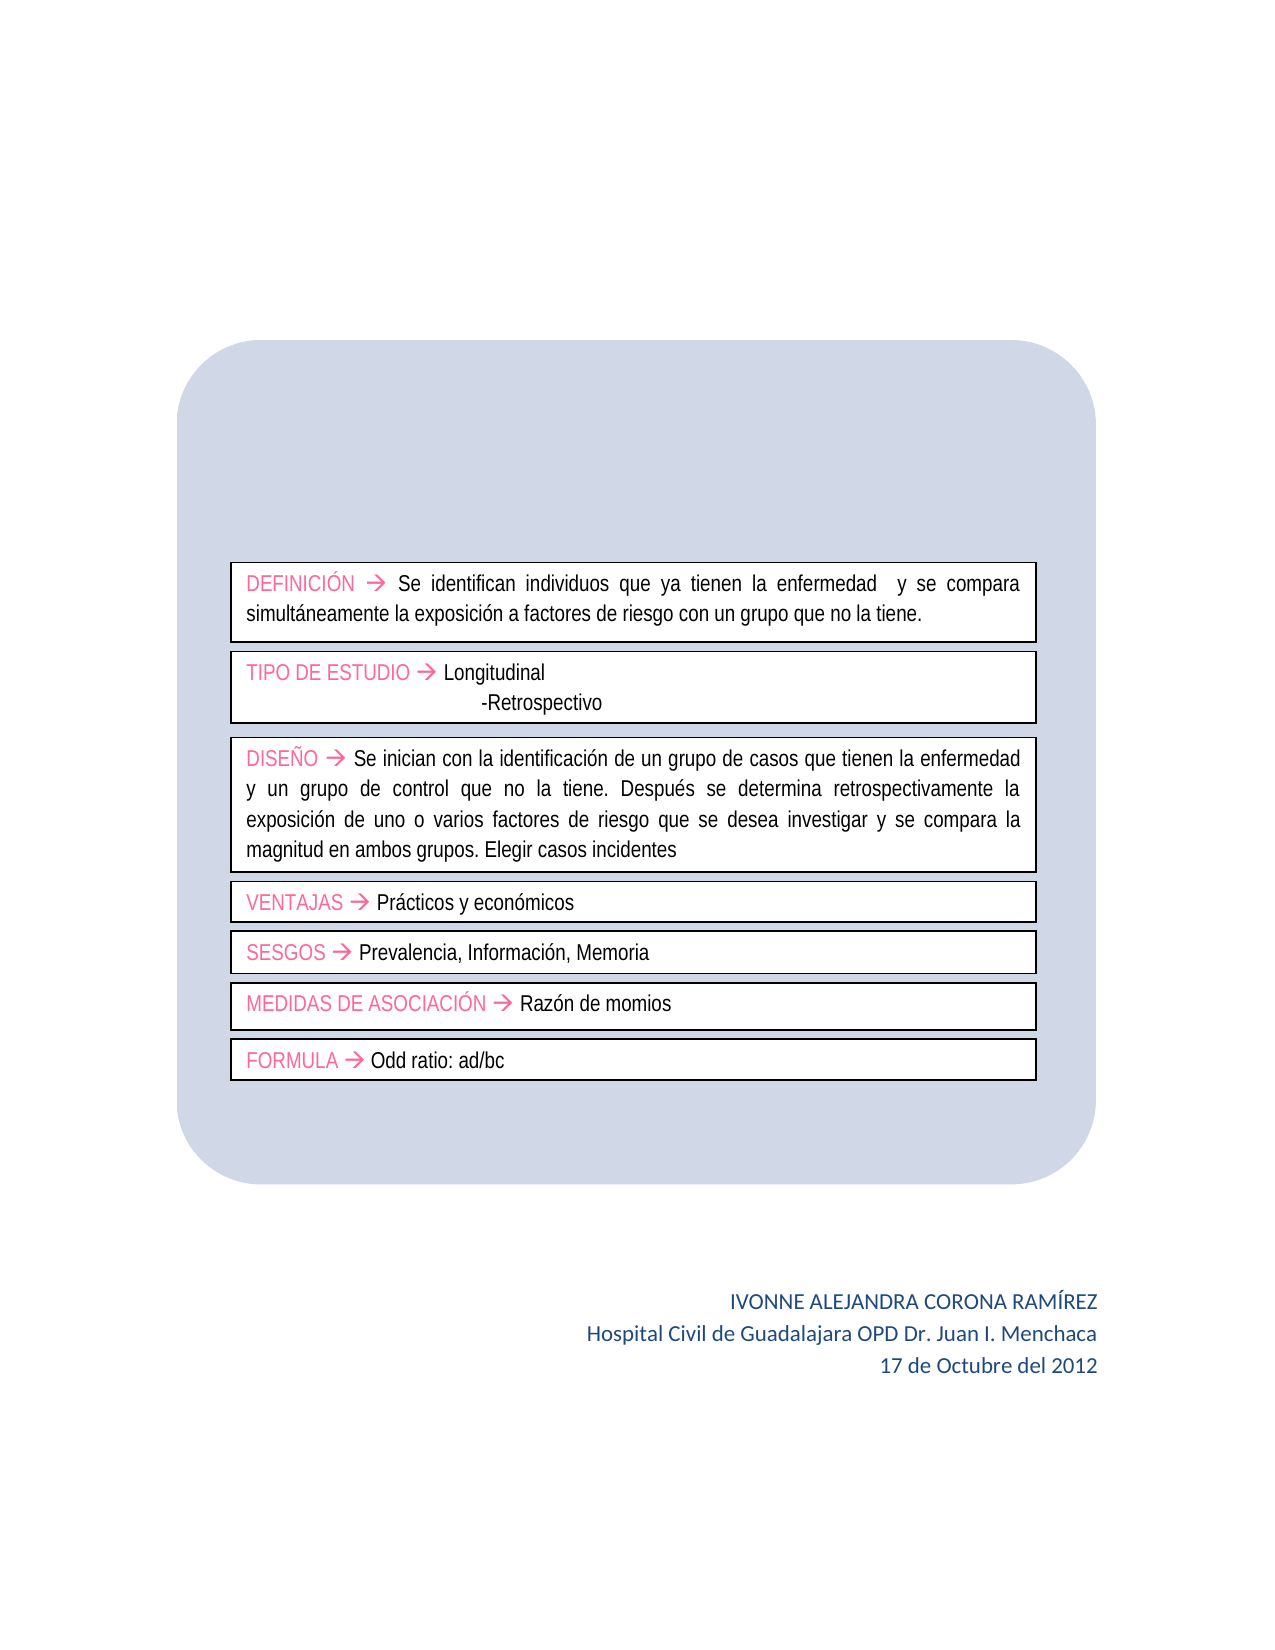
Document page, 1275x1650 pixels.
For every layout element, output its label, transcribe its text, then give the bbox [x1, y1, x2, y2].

text IVONNE ALEJANDRA CORONA RAMÍREZ [177, 1287, 1098, 1315]
text Hospital Civil de Guadalajara OPD Dr. Juan I. Menchaca [177, 1319, 1098, 1347]
text 17 de Octubre del 2012 [177, 1351, 1098, 1379]
